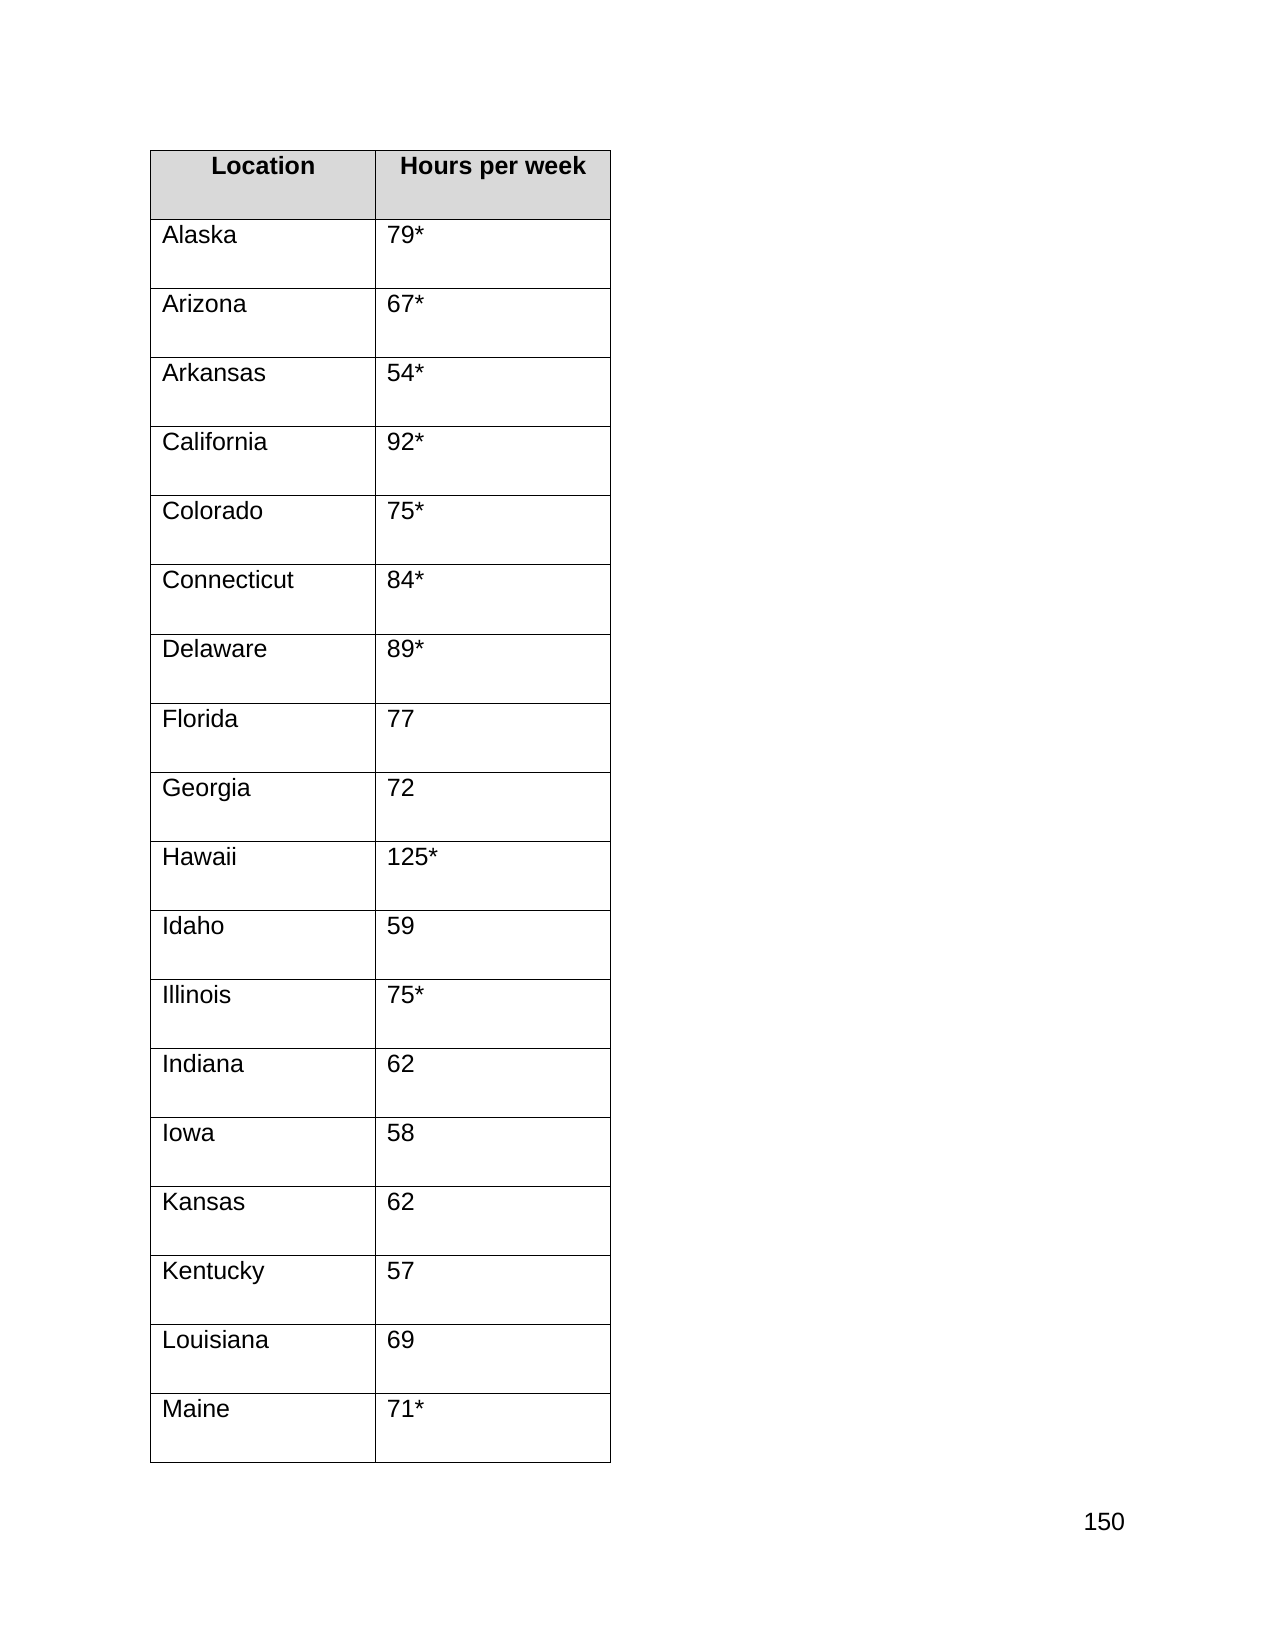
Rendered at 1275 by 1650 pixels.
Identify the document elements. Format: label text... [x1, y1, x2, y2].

table_cell Iowa [151, 1118, 375, 1186]
table_cell Kentucky [151, 1256, 375, 1324]
table_cell Connecticut [151, 565, 375, 633]
table_cell 67* [376, 289, 610, 357]
table_cell Arkansas [151, 358, 375, 426]
table_cell Georgia [151, 773, 375, 841]
table_cell 79* [376, 220, 610, 288]
table_cell Colorado [151, 496, 375, 564]
table_header Location [151, 151, 375, 219]
table_header Hours per week [376, 151, 610, 219]
table_cell Illinois [151, 980, 375, 1048]
table_cell Indiana [151, 1049, 375, 1117]
table_cell 75* [376, 980, 610, 1048]
table_cell 62 [376, 1049, 610, 1117]
table_cell 75* [376, 496, 610, 564]
table_cell Hawaii [151, 842, 375, 910]
table_cell 89* [376, 635, 610, 702]
table_cell 69 [376, 1325, 610, 1393]
table_cell Alaska [151, 220, 375, 288]
table_cell 92* [376, 427, 610, 495]
table_cell 72 [376, 773, 610, 841]
table_cell 77 [376, 704, 610, 772]
table_cell Delaware [151, 635, 375, 702]
table_cell 125* [376, 842, 610, 910]
table_cell 84* [376, 565, 610, 633]
table_cell 59 [376, 911, 610, 979]
table_cell Kansas [151, 1187, 375, 1255]
table_cell Louisiana [151, 1325, 375, 1393]
table_cell 62 [376, 1187, 610, 1255]
table_cell 71* [376, 1394, 610, 1462]
table_cell Maine [151, 1394, 375, 1462]
table_cell 54* [376, 358, 610, 426]
table_cell 58 [376, 1118, 610, 1186]
table_cell Florida [151, 704, 375, 772]
table_cell Arizona [151, 289, 375, 357]
table_cell 57 [376, 1256, 610, 1324]
table_cell Idaho [151, 911, 375, 979]
table_cell California [151, 427, 375, 495]
